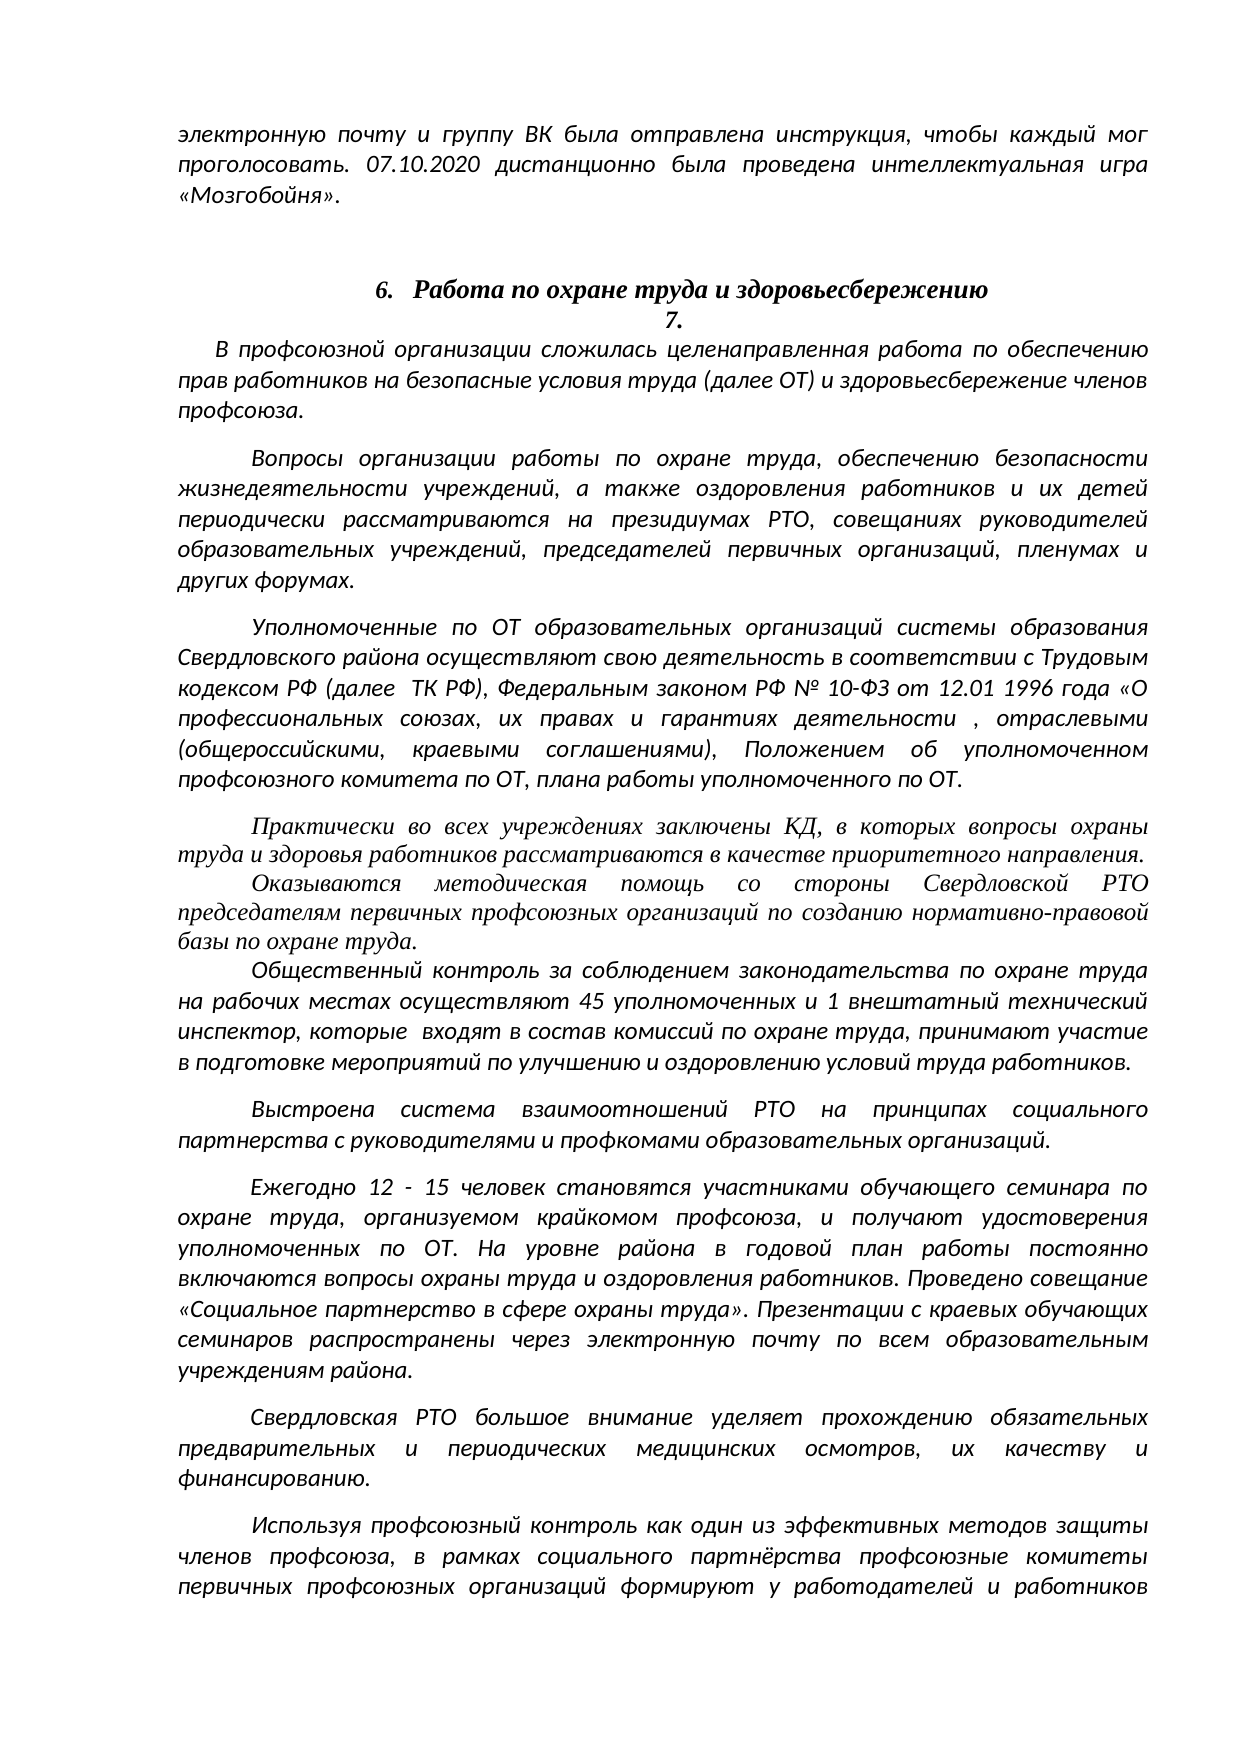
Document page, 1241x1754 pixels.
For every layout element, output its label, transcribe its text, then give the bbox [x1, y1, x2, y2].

list Работа по охране труда и здоровьесбережению [215, 273, 1152, 305]
text Свердловская РТО большое внимание уделяет прохождению обязательных предварительных и периодических медицинских осмотров, их качеству и финансированию. [177, 1401, 1152, 1493]
text Общественный контроль за соблюдением законодательства по охране труда на рабочих местах осуществляют 45 уполномоченных и 1 внештатный технический инспектор, которые входят в состав комиссий по охране труда, принимают участие в подготовке мероприятий по улучшению и оздоровлению условий труда работников. [177, 954, 1152, 1077]
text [177, 118, 1152, 210]
text В профсоюзной организации сложилась целенаправленная работа по обеспечению прав работников на безопасные условия труда (далее ОТ) и здоровьесбережение членов профсоюза. [177, 333, 1152, 425]
text Вопросы организации работы по охране труда, обеспечению безопасности жизнедеятельности учреждений, а также оздоровления работников и их детей периодически рассматриваются на президиумах РТО, совещаниях руководителей образовательных учреждений, председателей первичных организаций, пленумах и других форумах. [177, 442, 1152, 594]
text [177, 1509, 1152, 1601]
list Оказываются методическая помощь со стороны Свердловской РТО председателям первичных профсоюзных организаций по созданию нормативно-правовой базы по охране труда. [177, 868, 1152, 954]
list Практически во всех учреждениях заключены КД, в которых вопросы охраны труда и здоровья работников рассматриваются в качестве приоритетного направления. [177, 811, 1152, 868]
text Ежегодно 12 - 15 человек становятся участниками обучающего семинара по охране труда, организуемом крайкомом профсоюза, и получают удостоверения уполномоченных по ОТ. На уровне района в годовой план работы постоянно включаются вопросы охраны труда и оздоровления работников. Проведено совещание «Социальное партнерство в сфере охраны труда». Презентации с краевых обучающих семинаров распространены через электронную почту по всем образовательным учреждениям района. [177, 1171, 1152, 1384]
text Выстроена система взаимоотношений РТО на принципах социального партнерства с руководителями и профкомами образовательных организаций. [177, 1093, 1152, 1154]
text Уполномоченные по ОТ образовательных организаций системы образования Свердловского района осуществляют свою деятельность в соответствии с Трудовым кодексом РФ (далее ТК РФ), Федеральным законом РФ № 10-ФЗ от 12.01 1996 года «О профессиональных союзах, их правах и гарантиях деятельности , отраслевыми (общероссийскими, краевыми соглашениями), Положением об уполномоченном профсоюзного комитета по ОТ, плана работы уполномоченного по ОТ. [177, 611, 1152, 794]
